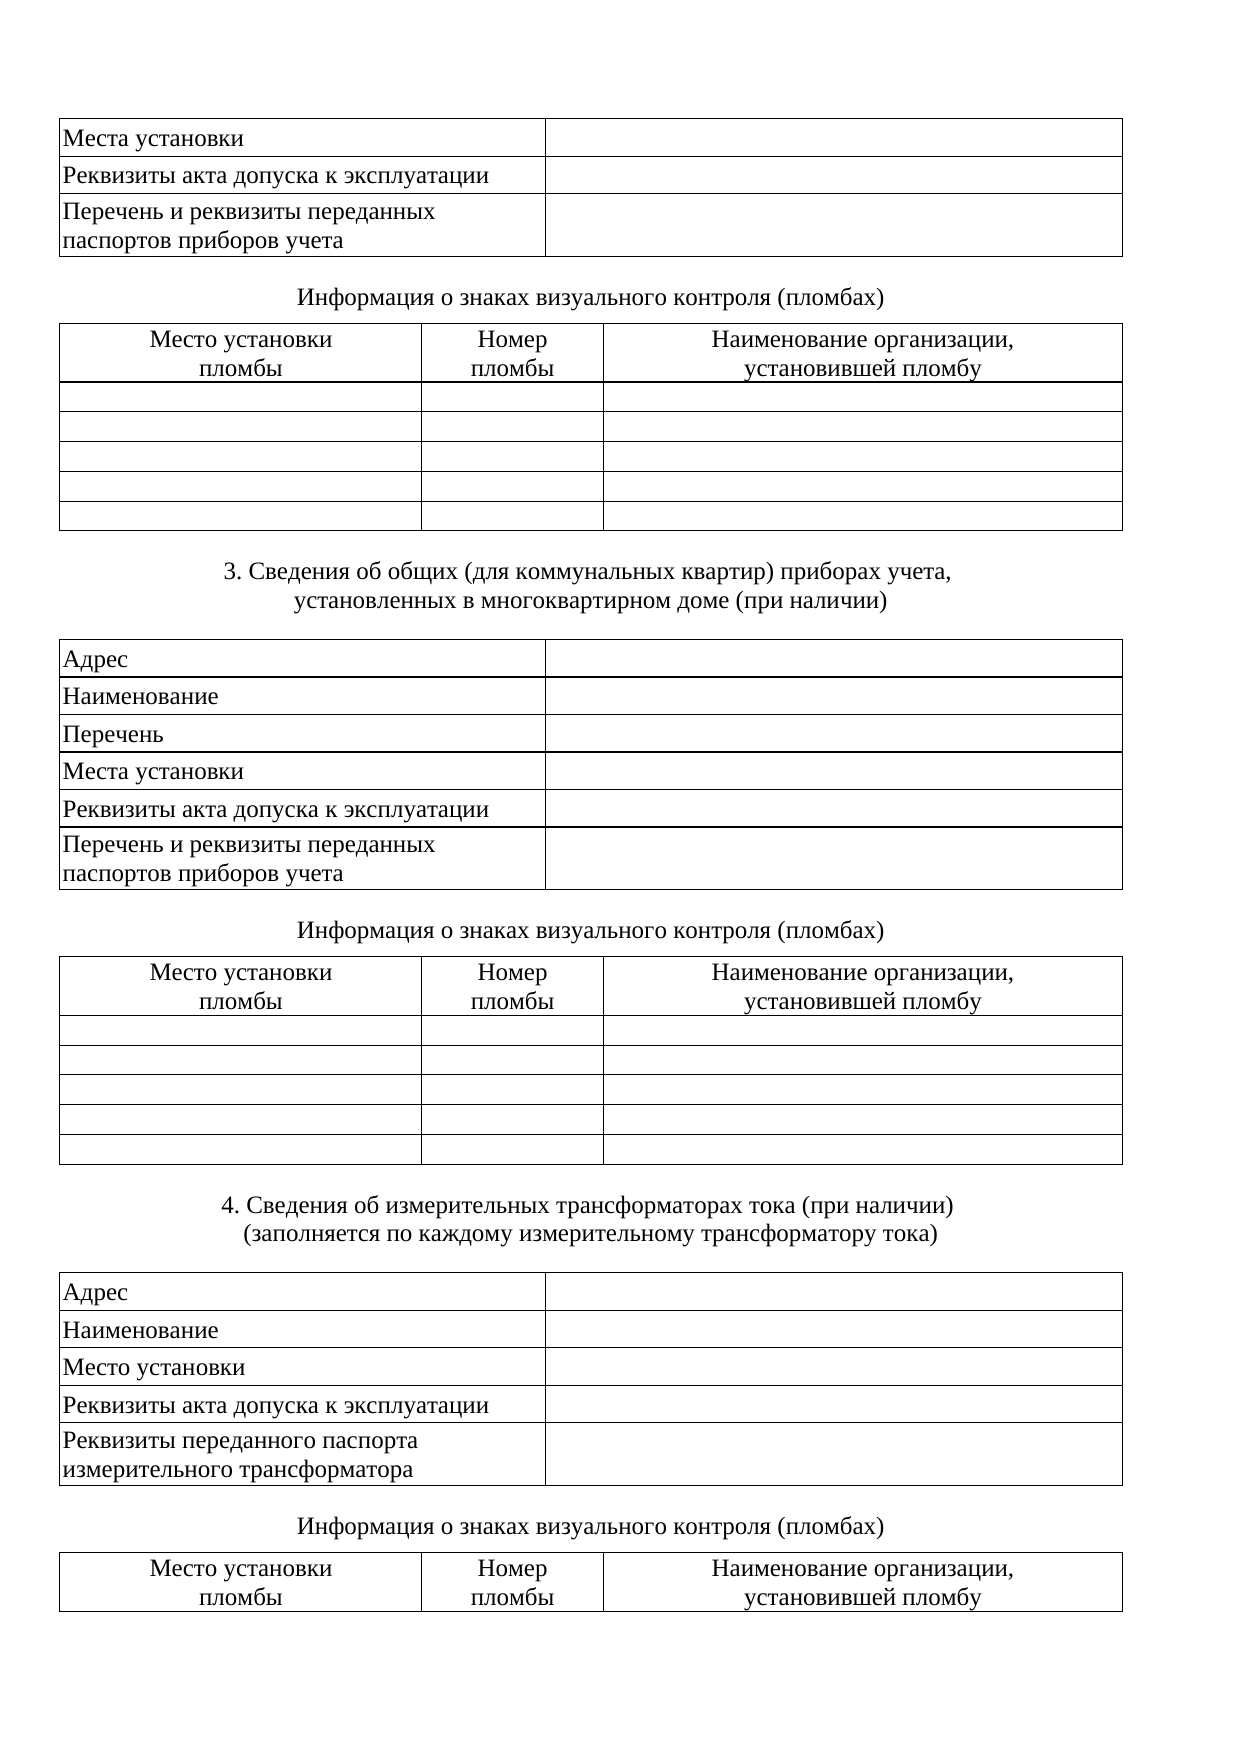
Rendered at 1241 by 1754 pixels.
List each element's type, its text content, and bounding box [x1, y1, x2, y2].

table_cell [604, 1075, 1122, 1104]
table_cell [546, 119, 1122, 156]
table_cell [60, 1016, 421, 1044]
table_header Место установки пломбы [60, 957, 421, 1015]
table_cell [604, 1046, 1122, 1074]
table_cell [604, 1105, 1122, 1134]
table_cell [546, 194, 1122, 256]
table_cell [422, 1135, 603, 1164]
table_header Наименование организации, установившей пломбу [604, 324, 1122, 381]
table_cell Перечень и реквизиты переданных паспортов приборов учета [60, 828, 545, 889]
table_cell [546, 1348, 1122, 1385]
table_cell [546, 753, 1122, 789]
table_cell Места установки [60, 753, 545, 789]
table_header Номер пломбы [422, 957, 603, 1015]
table_cell [604, 383, 1122, 411]
table_cell [60, 1046, 421, 1074]
table_cell [546, 790, 1122, 826]
table_cell Наименование [60, 678, 545, 714]
table_cell [604, 442, 1122, 471]
table_cell [546, 157, 1122, 193]
table_cell Реквизиты акта допуска к эксплуатации [60, 157, 545, 193]
table_cell [604, 502, 1122, 530]
table_cell [422, 472, 603, 501]
table_cell [422, 1075, 603, 1104]
table_header Место установки пломбы [60, 324, 421, 381]
table_cell [422, 442, 603, 471]
table_cell [60, 412, 421, 441]
table_header Адрес [60, 640, 545, 676]
table_cell Место установки [60, 1348, 545, 1385]
table_cell [422, 1016, 603, 1044]
table_cell [60, 442, 421, 471]
table_cell [422, 1105, 603, 1134]
table_cell Перечень и реквизиты переданных паспортов приборов учета [60, 194, 545, 256]
table_cell [546, 1386, 1122, 1422]
table_header Место установки пломбы [60, 1553, 421, 1611]
table_cell [422, 1046, 603, 1074]
table_cell Наименование [60, 1311, 545, 1347]
table_cell [546, 828, 1122, 889]
table_cell [546, 1423, 1122, 1485]
text 3. Сведения об общих (для коммунальных квартир) приборах учета, установленных в многоквартирном доме (при наличии) [59, 556, 1122, 614]
table_cell [60, 472, 421, 501]
table_cell [60, 383, 421, 411]
table_cell [546, 715, 1122, 751]
text Информация о знаках визуального контроля (пломбах) [59, 1511, 1122, 1539]
table_cell [422, 412, 603, 441]
table_cell [604, 1016, 1122, 1044]
text Информация о знаках визуального контроля (пломбах) [59, 915, 1122, 944]
table_cell [60, 502, 421, 530]
table_cell [60, 1135, 421, 1164]
table_cell [546, 678, 1122, 714]
text Информация о знаках визуального контроля (пломбах) [59, 282, 1122, 310]
table_header Наименование организации, установившей пломбу [604, 957, 1122, 1015]
table_header Адрес [60, 1273, 545, 1310]
table_header [546, 1273, 1122, 1310]
table_cell [604, 412, 1122, 441]
table_cell [422, 383, 603, 411]
table_header Номер пломбы [422, 324, 603, 381]
table_cell [604, 1135, 1122, 1164]
table_cell [604, 472, 1122, 501]
table_cell Перечень [60, 715, 545, 751]
table_cell [60, 1075, 421, 1104]
table_cell Реквизиты акта допуска к эксплуатации [60, 1386, 545, 1422]
table_cell [60, 1105, 421, 1134]
table_cell [422, 502, 603, 530]
text 4. Сведения об измерительных трансформаторах тока (при наличии) (заполняется по каждому измерительному трансформатору тока) [59, 1190, 1122, 1247]
table_header Наименование организации, установившей пломбу [604, 1553, 1122, 1611]
table_header [546, 640, 1122, 676]
table_cell Места установки [60, 119, 545, 156]
table_cell [546, 1311, 1122, 1347]
table_cell Реквизиты переданного паспорта измерительного трансформатора [60, 1423, 545, 1485]
table_header Номер пломбы [422, 1553, 603, 1611]
table_cell Реквизиты акта допуска к эксплуатации [60, 790, 545, 826]
